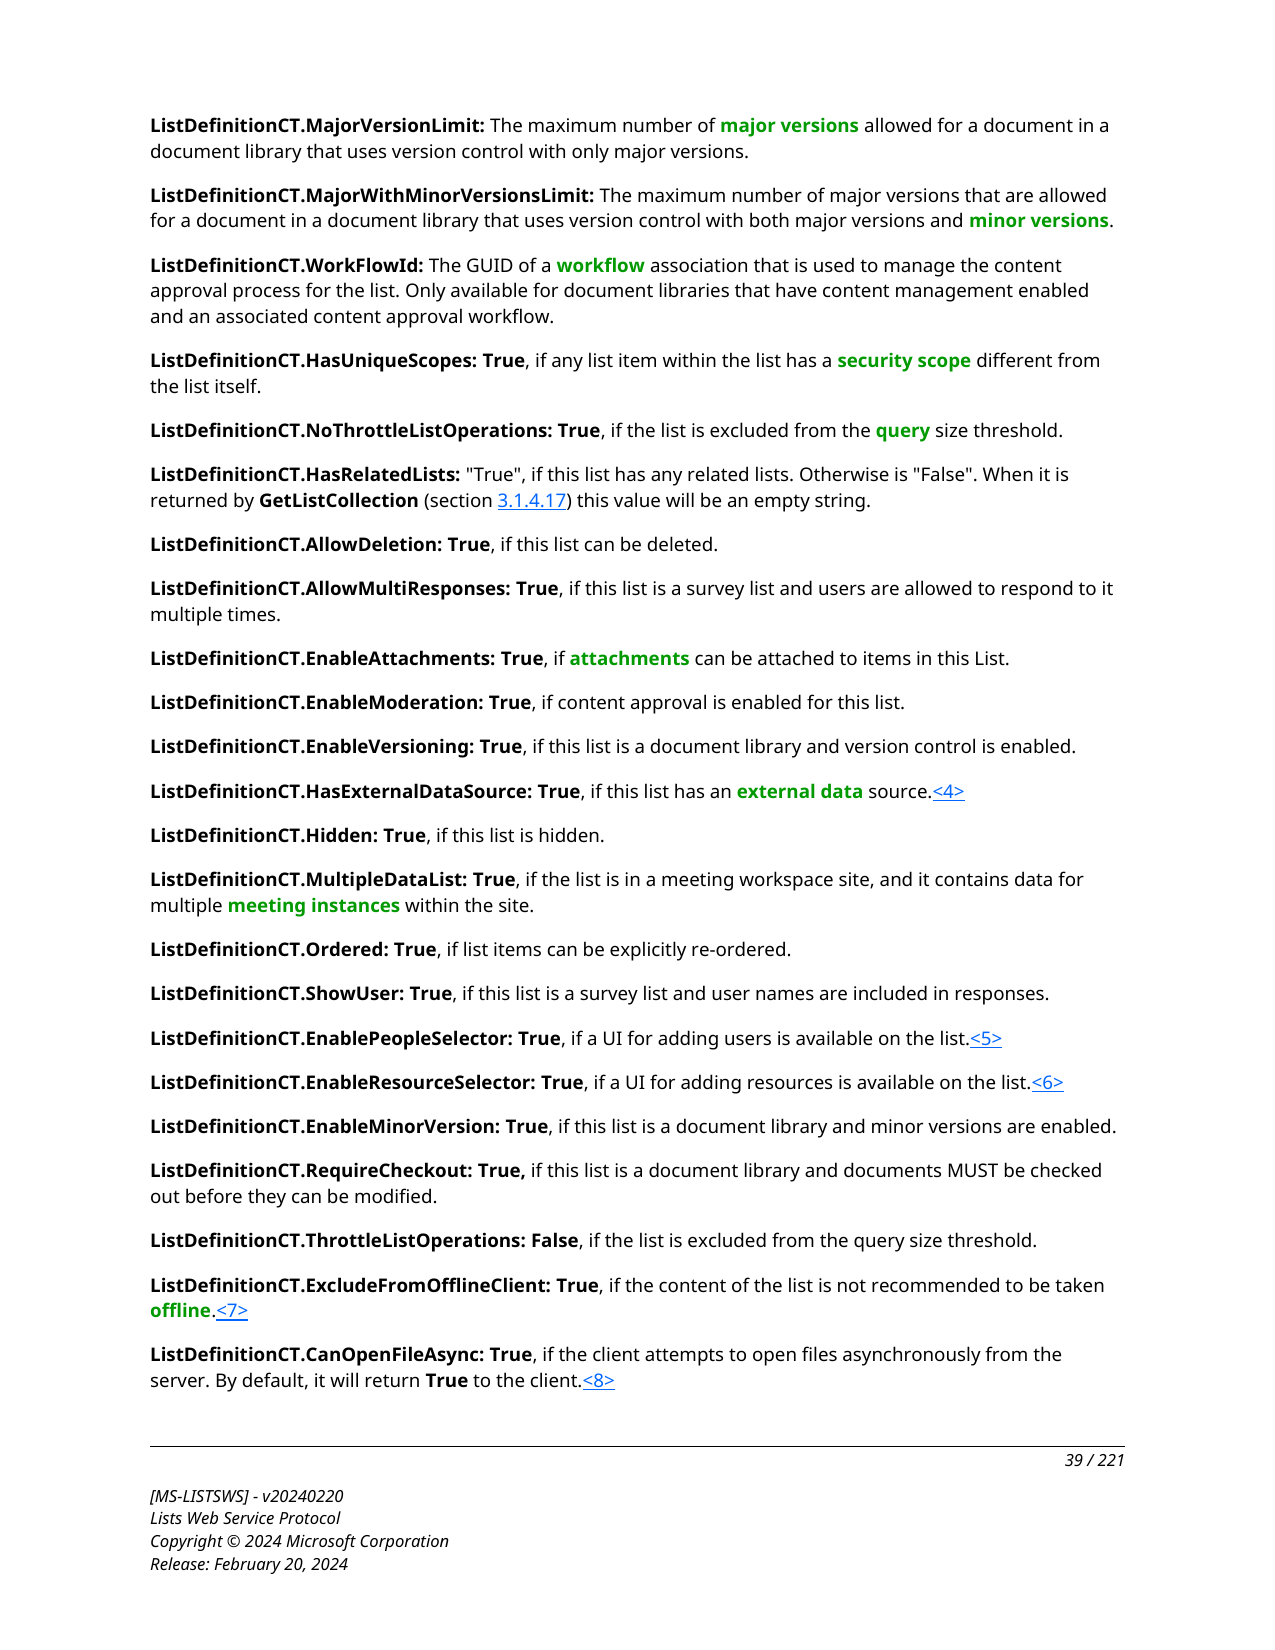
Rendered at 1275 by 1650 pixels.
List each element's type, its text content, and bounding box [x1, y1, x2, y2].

text ListDefinitionCT.EnableModeration: True, if content approval is enabled for this list. [150, 689, 1125, 715]
text ListDefinitionCT.EnableVersioning: True, if this list is a document library and version control is enabled. [150, 734, 1125, 759]
text ListDefinitionCT.EnableAttachments: True, if attachments can be attached to items in this List. [150, 645, 1125, 671]
text ListDefinitionCT.MajorVersionLimit: The maximum number of major versions allowed for a document in a document library that uses version control with only major versions. [150, 112, 1125, 163]
text ListDefinitionCT.Hidden: True, if this list is hidden. [150, 822, 1125, 848]
text ListDefinitionCT.ExcludeFromOfflineClient: True, if the content of the list is not recommended to be taken offline.<7> [150, 1272, 1125, 1323]
text ListDefinitionCT.AllowMultiResponses: True, if this list is a survey list and users are allowed to respond to it multiple times. [150, 576, 1125, 627]
text ListDefinitionCT.ThrottleListOperations: False, if the list is excluded from the query size threshold. [150, 1228, 1125, 1253]
text ListDefinitionCT.EnablePeopleSelector: True, if a UI for adding users is available on the list.<5> [150, 1025, 1125, 1051]
text ListDefinitionCT.WorkFlowId: The GUID of a workflow association that is used to manage the content approval process for the list. Only available for document libraries that have content management enabled and an associated content approval workflow. [150, 252, 1125, 329]
text ListDefinitionCT.CanOpenFileAsync: True, if the client attempts to open files asynchronously from the server. By default, it will return True to the client.<8> [150, 1342, 1125, 1393]
text ListDefinitionCT.MultipleDataList: True, if the list is in a meeting workspace site, and it contains data for multiple meeting instances within the site. [150, 867, 1125, 918]
text ListDefinitionCT.Ordered: True, if list items can be explicitly re-ordered. [150, 936, 1125, 962]
text ListDefinitionCT.EnableResourceSelector: True, if a UI for adding resources is available on the list.<6> [150, 1069, 1125, 1095]
text ListDefinitionCT.RequireCheckout: True, if this list is a document library and documents MUST be checked out before they can be modified. [150, 1158, 1125, 1209]
text ListDefinitionCT.HasExternalDataSource: True, if this list has an external data source.<4> [150, 778, 1125, 804]
text ListDefinitionCT.HasRelatedLists: "True", if this list has any related lists. Otherwise is "False". When it is returned by GetListCollection (section 3.1.4.17) this value will be an empty string. [150, 461, 1125, 512]
text ListDefinitionCT.HasUniqueScopes: True, if any list item within the list has a security scope different from the list itself. [150, 347, 1125, 398]
text ListDefinitionCT.MajorWithMinorVersionsLimit: The maximum number of major versions that are allowed for a document in a document library that uses version control with both major versions and minor versions. [150, 182, 1125, 233]
text ListDefinitionCT.NoThrottleListOperations: True, if the list is excluded from the query size threshold. [150, 417, 1125, 443]
text ListDefinitionCT.AllowDeletion: True, if this list can be deleted. [150, 531, 1125, 557]
text ListDefinitionCT.ShowUser: True, if this list is a survey list and user names are included in responses. [150, 981, 1125, 1006]
text ListDefinitionCT.EnableMinorVersion: True, if this list is a document library and minor versions are enabled. [150, 1113, 1125, 1139]
